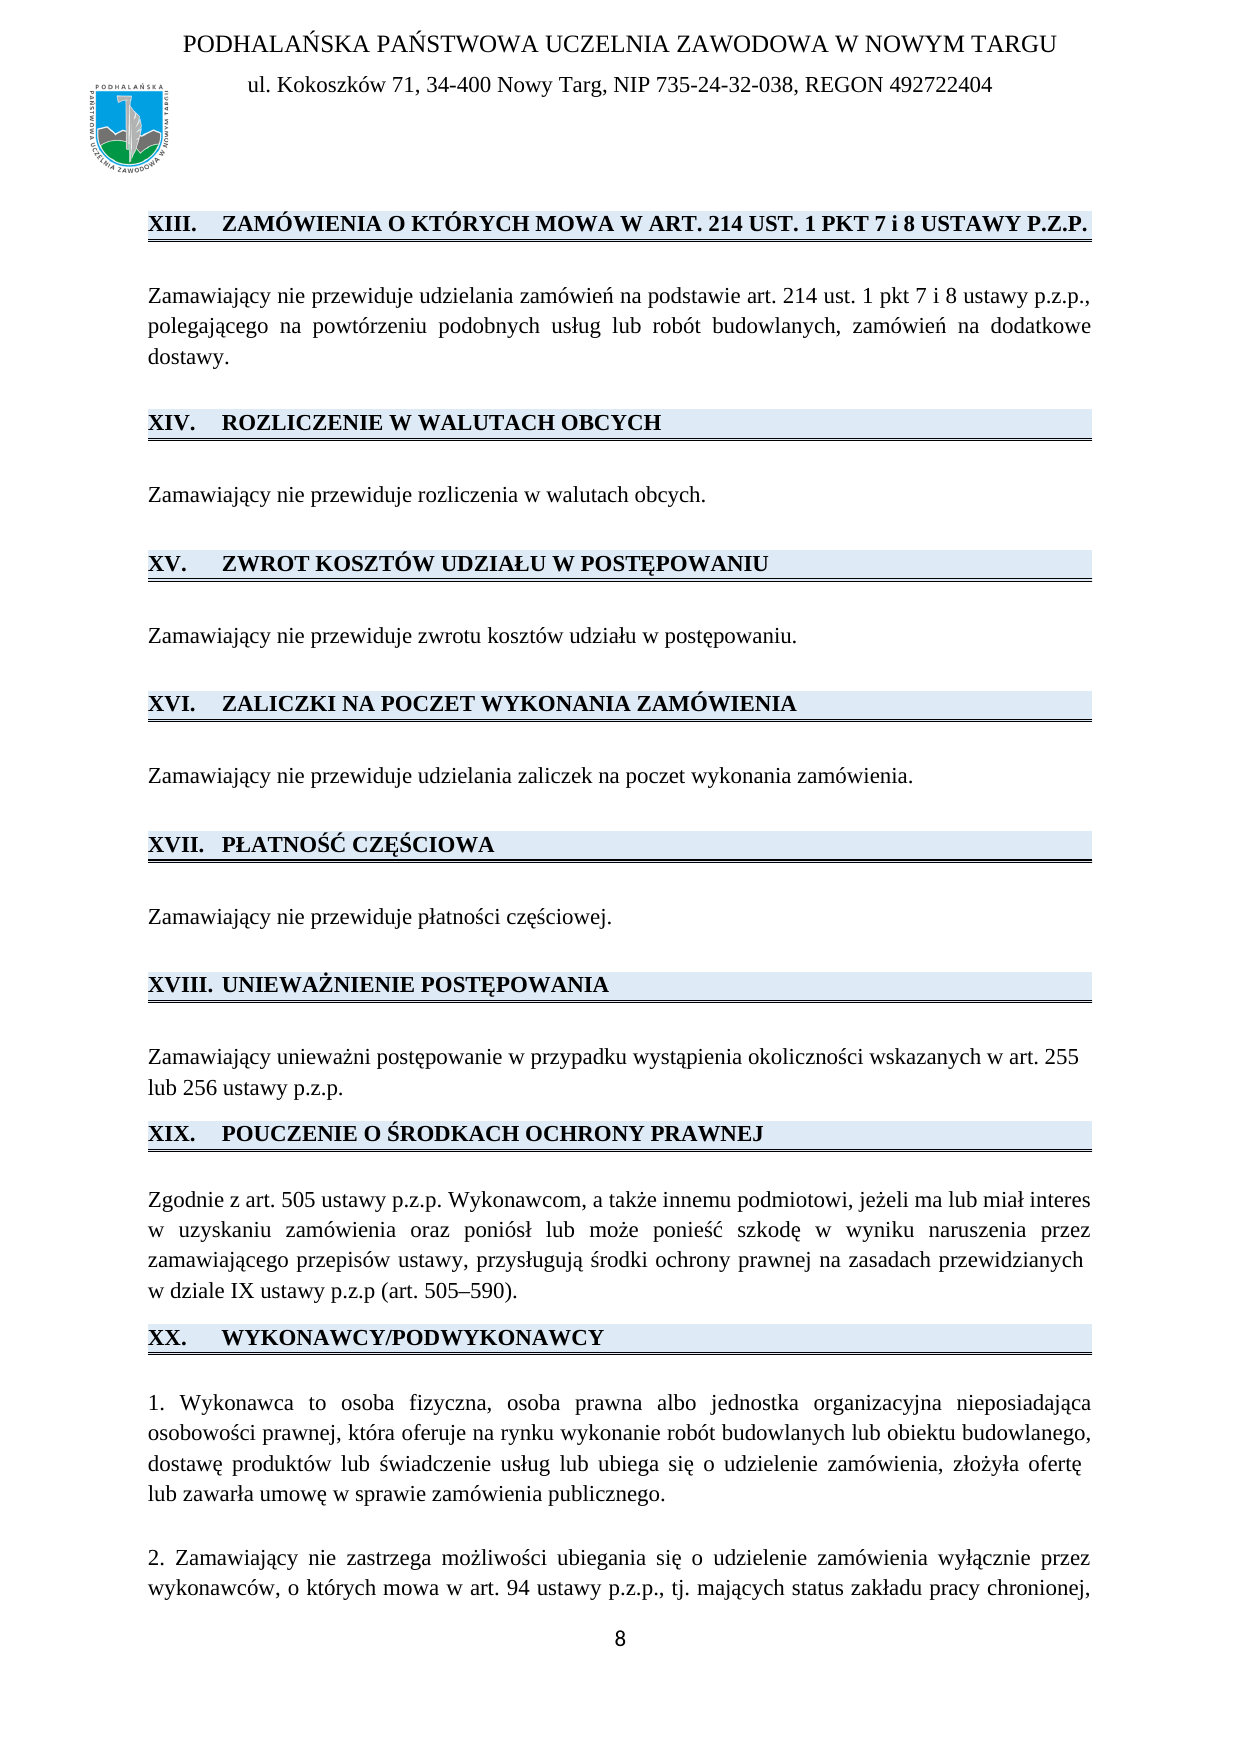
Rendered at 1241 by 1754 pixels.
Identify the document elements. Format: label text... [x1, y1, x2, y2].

text 1. Wykonawca to osoba fizyczna, osoba prawna albo jednostka organizacyjna nieposiadająca osobowości prawnej, która oferuje na rynku wykonanie robót budowlanych lub obiektu budowlanego, dostawę produktów lub świadczenie usług lub ubiega się o udzielenie zamówienia, złożyła ofertę lub zawarła umowę w sprawie zamówienia publicznego. [148, 1389, 1092, 1506]
text XIX. POUCZENIE O ŚRODKACH OCHRONY PRAWNEJ [148, 1121, 1092, 1149]
text XVII. PŁATNOŚĆ CZĘŚCIOWA [148, 831, 1092, 859]
picture [89, 83, 169, 173]
text Zamawiający nie przewiduje udzielania zaliczek na poczet wykonania zamówienia. [148, 762, 1092, 789]
text Zamawiający nie przewiduje zwrotu kosztów udziału w postępowaniu. [148, 622, 1092, 648]
text XV. ZWROT KOSZTÓW UDZIAŁU W POSTĘPOWANIU [148, 550, 1092, 578]
text Zamawiający nie przewiduje płatności częściowej. [148, 903, 1092, 929]
text Zamawiający nie przewiduje udzielania zamówień na podstawie art. 214 ust. 1 pkt 7 i 8 ustawy p.z.p., polegającego na powtórzeniu podobnych usług lub robót budowlanych, zamówień na dodatkowe dostawy. [148, 282, 1092, 369]
text Zamawiający unieważni postępowanie w przypadku wystąpienia okoliczności wskazanych w art. 255 lub 256 ustawy p.z.p. [148, 1043, 1092, 1100]
text Zamawiający nie przewiduje rozliczenia w walutach obcych. [148, 481, 1092, 508]
text XIII. ZAMÓWIENIA O KTÓRYCH MOWA W ART. 214 UST. 1 PKT 7 i 8 USTAWY P.Z.P. [148, 211, 1092, 239]
text XVI. ZALICZKI NA POCZET WYKONANIA ZAMÓWIENIA [148, 691, 1092, 719]
text Zgodnie z art. 505 ustawy p.z.p. Wykonawcom, a także innemu podmiotowi, jeżeli ma lub miał interes w uzyskaniu zamówienia oraz poniósł lub może ponieść szkodę w wyniku naruszenia przez zamawiającego przepisów ustawy, przysługują środki ochrony prawnej na zasadach przewidzianych w dziale IX ustawy p.z.p (art. 505–590). [148, 1186, 1092, 1303]
text XIV. ROZLICZENIE W WALUTACH OBCYCH [148, 409, 1092, 438]
text XX. WYKONAWCY/PODWYKONAWCY [148, 1324, 1092, 1352]
text XVIII. UNIEWAŻNIENIE POSTĘPOWANIA [148, 972, 1092, 1000]
